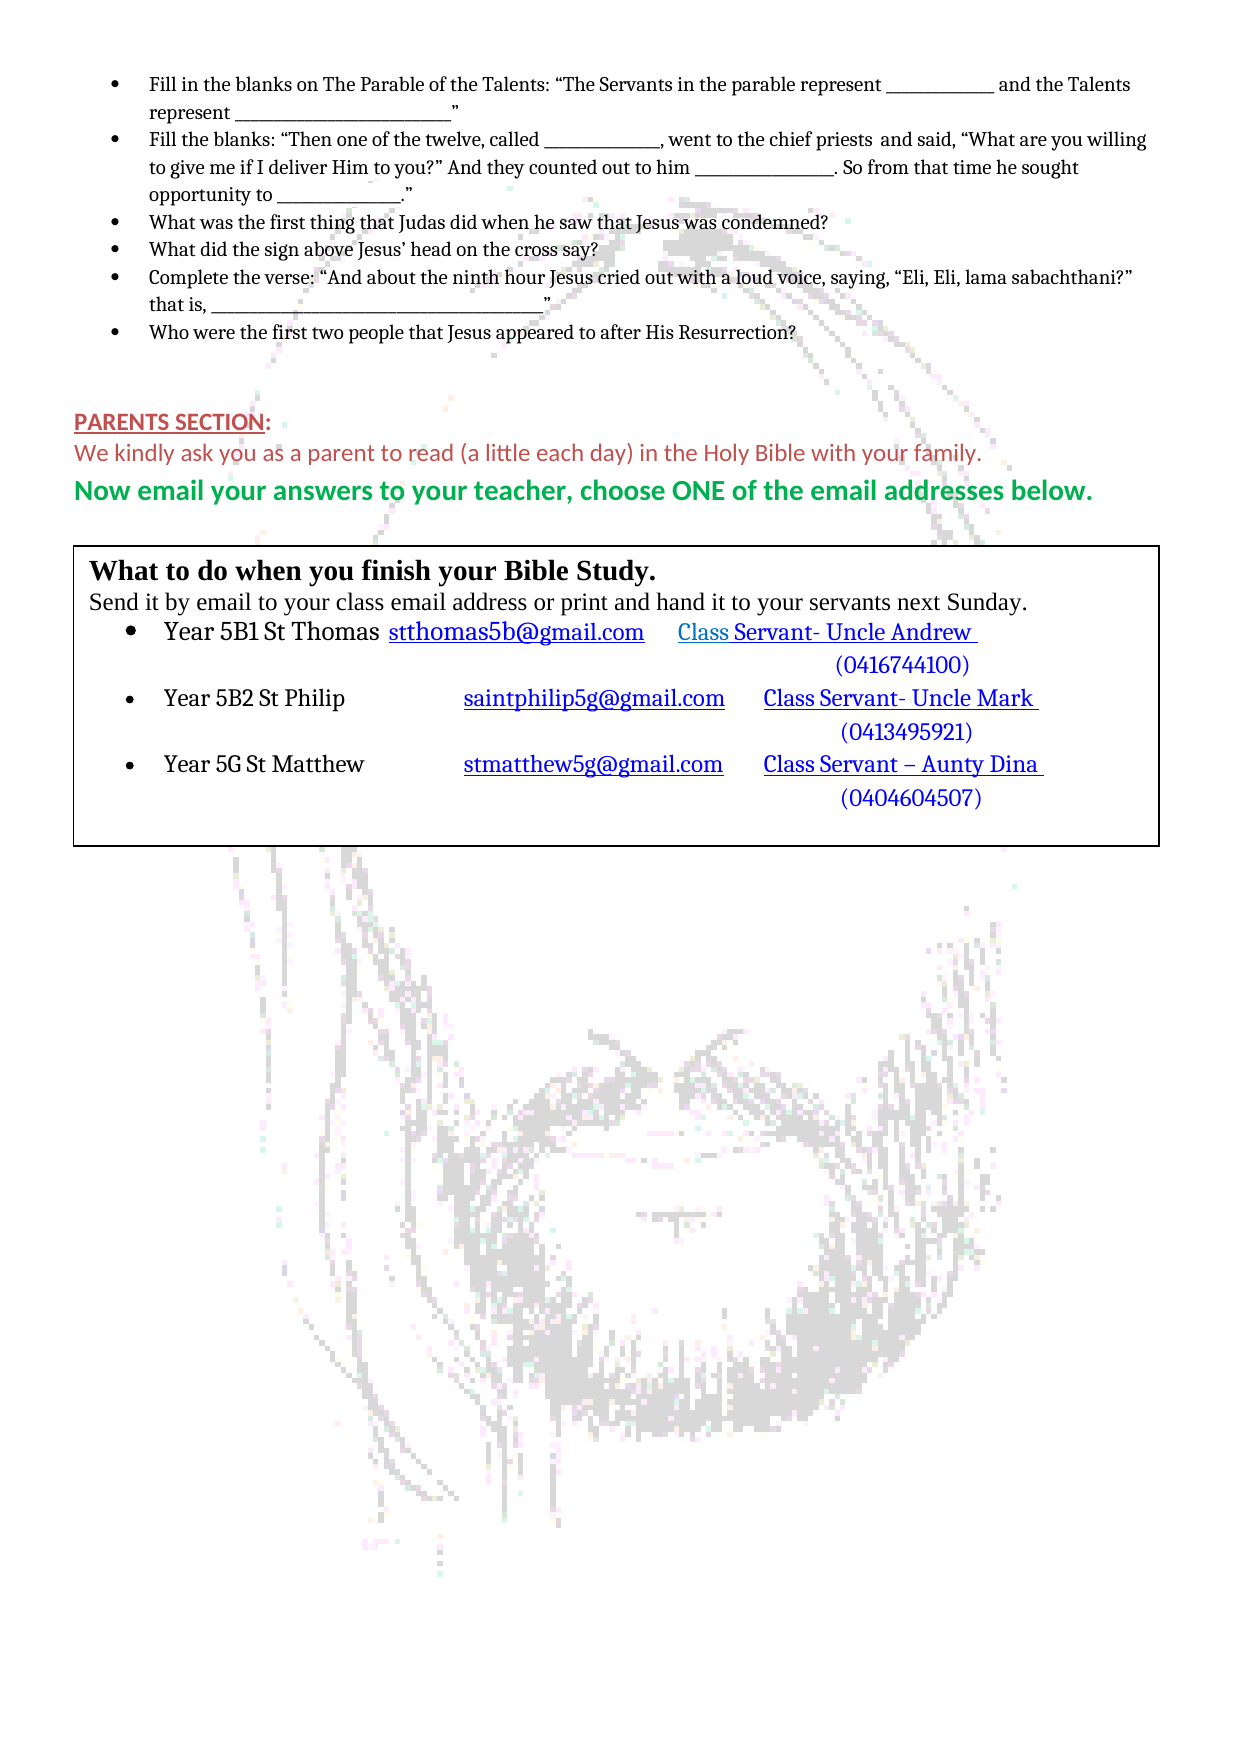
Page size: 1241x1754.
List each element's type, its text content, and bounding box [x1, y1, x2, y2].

text PARENTS SECTION: [74, 406, 1167, 437]
list What was the first thing that Judas did when he saw that Jesus was condemned? [111, 211, 1167, 234]
text We kindly ask you as a parent to read (a little each day) in the Holy Bible with your family. [74, 437, 1167, 467]
list Who were the first two people that Jesus appeared to after His Resurrection? [111, 321, 1167, 344]
list Fill in the blanks on The Parable of the Talents: “The Servants in the parable represent ______________ and the Talents represent ____________________________” [111, 73, 1167, 124]
list Now email your answers to your teacher, choose ONE of the email addresses below. [74, 472, 1167, 507]
list What did the sign above Jesus’ head on the cross say? [111, 238, 1167, 262]
list Complete the verse: “And about the ninth hour Jesus cried out with a loud voice, saying, “Eli, Eli, lama sabachthani?” that is, ___________________________________________” [111, 266, 1167, 317]
list Fill the blanks: “Then one of the twelve, called _______________, went to the chief priests and said, “What are you willing to give me if I deliver Him to you?” And they counted out to him __________________. So from that time he sought opportunity to ________________.” [111, 128, 1167, 207]
